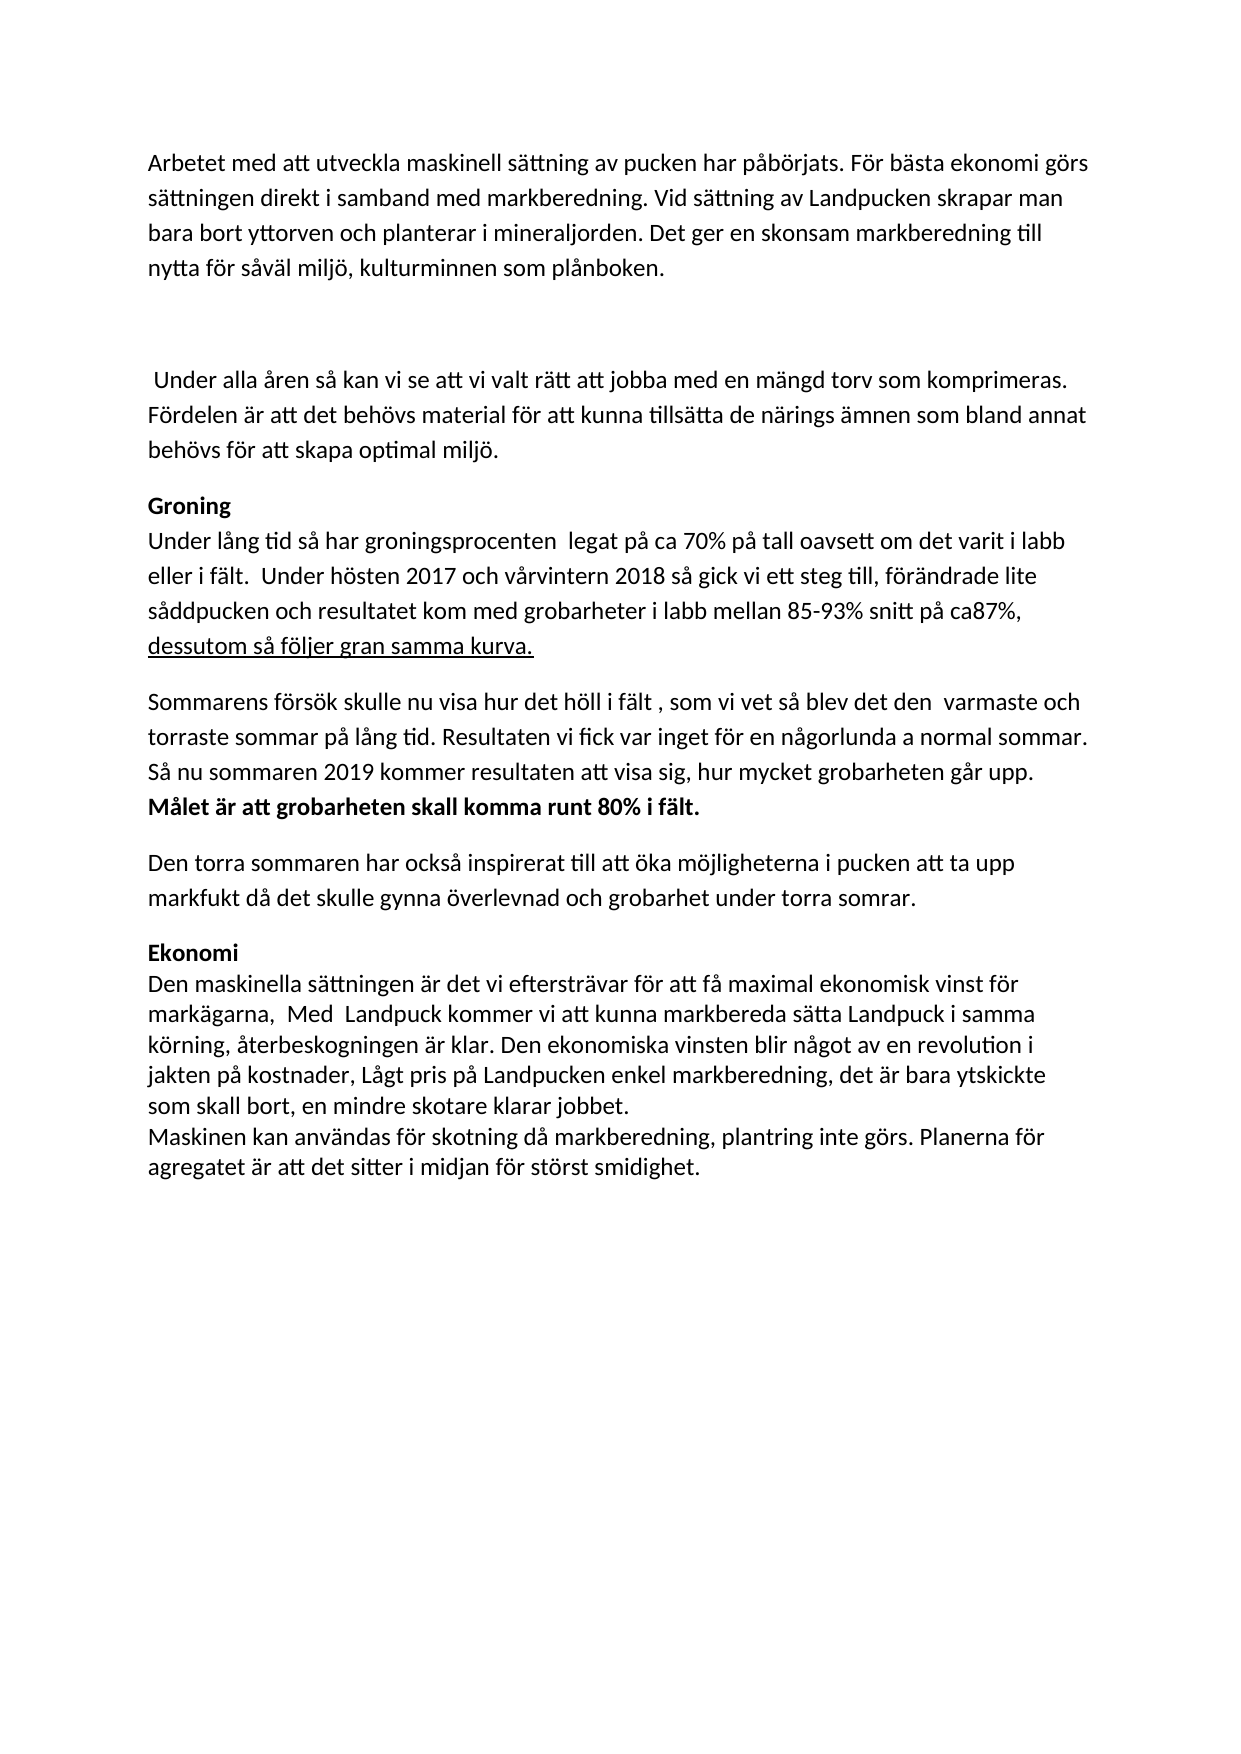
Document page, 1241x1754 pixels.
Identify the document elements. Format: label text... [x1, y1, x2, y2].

text Under alla åren så kan vi se att vi valt rätt att jobba med en mängd torv som komprimeras. Fördelen är att det behövs material för att kunna tillsätta de närings ämnen som bland annat behövs för att skapa optimal miljö. [148, 364, 1093, 465]
text Under lång tid så har groningsprocenten legat på ca 70% på tall oavsett om det varit i labb eller i fält. Under hösten 2017 och vårvintern 2018 så gick vi ett steg till, förändrade lite såddpucken och resultatet kom med grobarheter i labb mellan 85-93% snitt på ca87%, dessutom så följer gran samma kurva. [148, 525, 1093, 661]
text Den torra sommaren har också inspirerat till att öka möjligheterna i pucken att ta upp markfukt då det skulle gynna överlevnad och grobarhet under torra somrar. [148, 847, 1093, 912]
text Sommarens försök skulle nu visa hur det höll i fält , som vi vet så blev det den varmaste och torraste sommar på lång tid. Resultaten vi fick var inget för en någorlunda a normal sommar. Så nu sommaren 2019 kommer resultaten att visa sig, hur mycket grobarheten går upp. Målet är att grobarheten skall komma runt 80% i fält. [148, 686, 1093, 821]
text Ekonomi [148, 938, 1093, 968]
text Groning [148, 490, 1093, 521]
text Maskinen kan användas för skotning då markberedning, plantring inte görs. Planerna för agregatet är att det sitter i midjan för störst smidighet. [148, 1121, 1093, 1182]
text Arbetet med att utveckla maskinell sättning av pucken har påbörjats. För bästa ekonomi görs sättningen direkt i samband med markberedning. Vid sättning av Landpucken skrapar man bara bort yttorven och planterar i mineraljorden. Det ger en skonsam markberedning till nytta för såväl miljö, kulturminnen som plånboken. [148, 148, 1093, 283]
text Den maskinella sättningen är det vi eftersträvar för att få maximal ekonomisk vinst för markägarna, Med Landpuck kommer vi att kunna markbereda sätta Landpuck i samma körning, återbeskogningen är klar. Den ekonomiska vinsten blir något av en revolution i jakten på kostnader, Lågt pris på Landpucken enkel markberedning, det är bara ytskickte som skall bort, en mindre skotare klarar jobbet. [148, 968, 1093, 1121]
